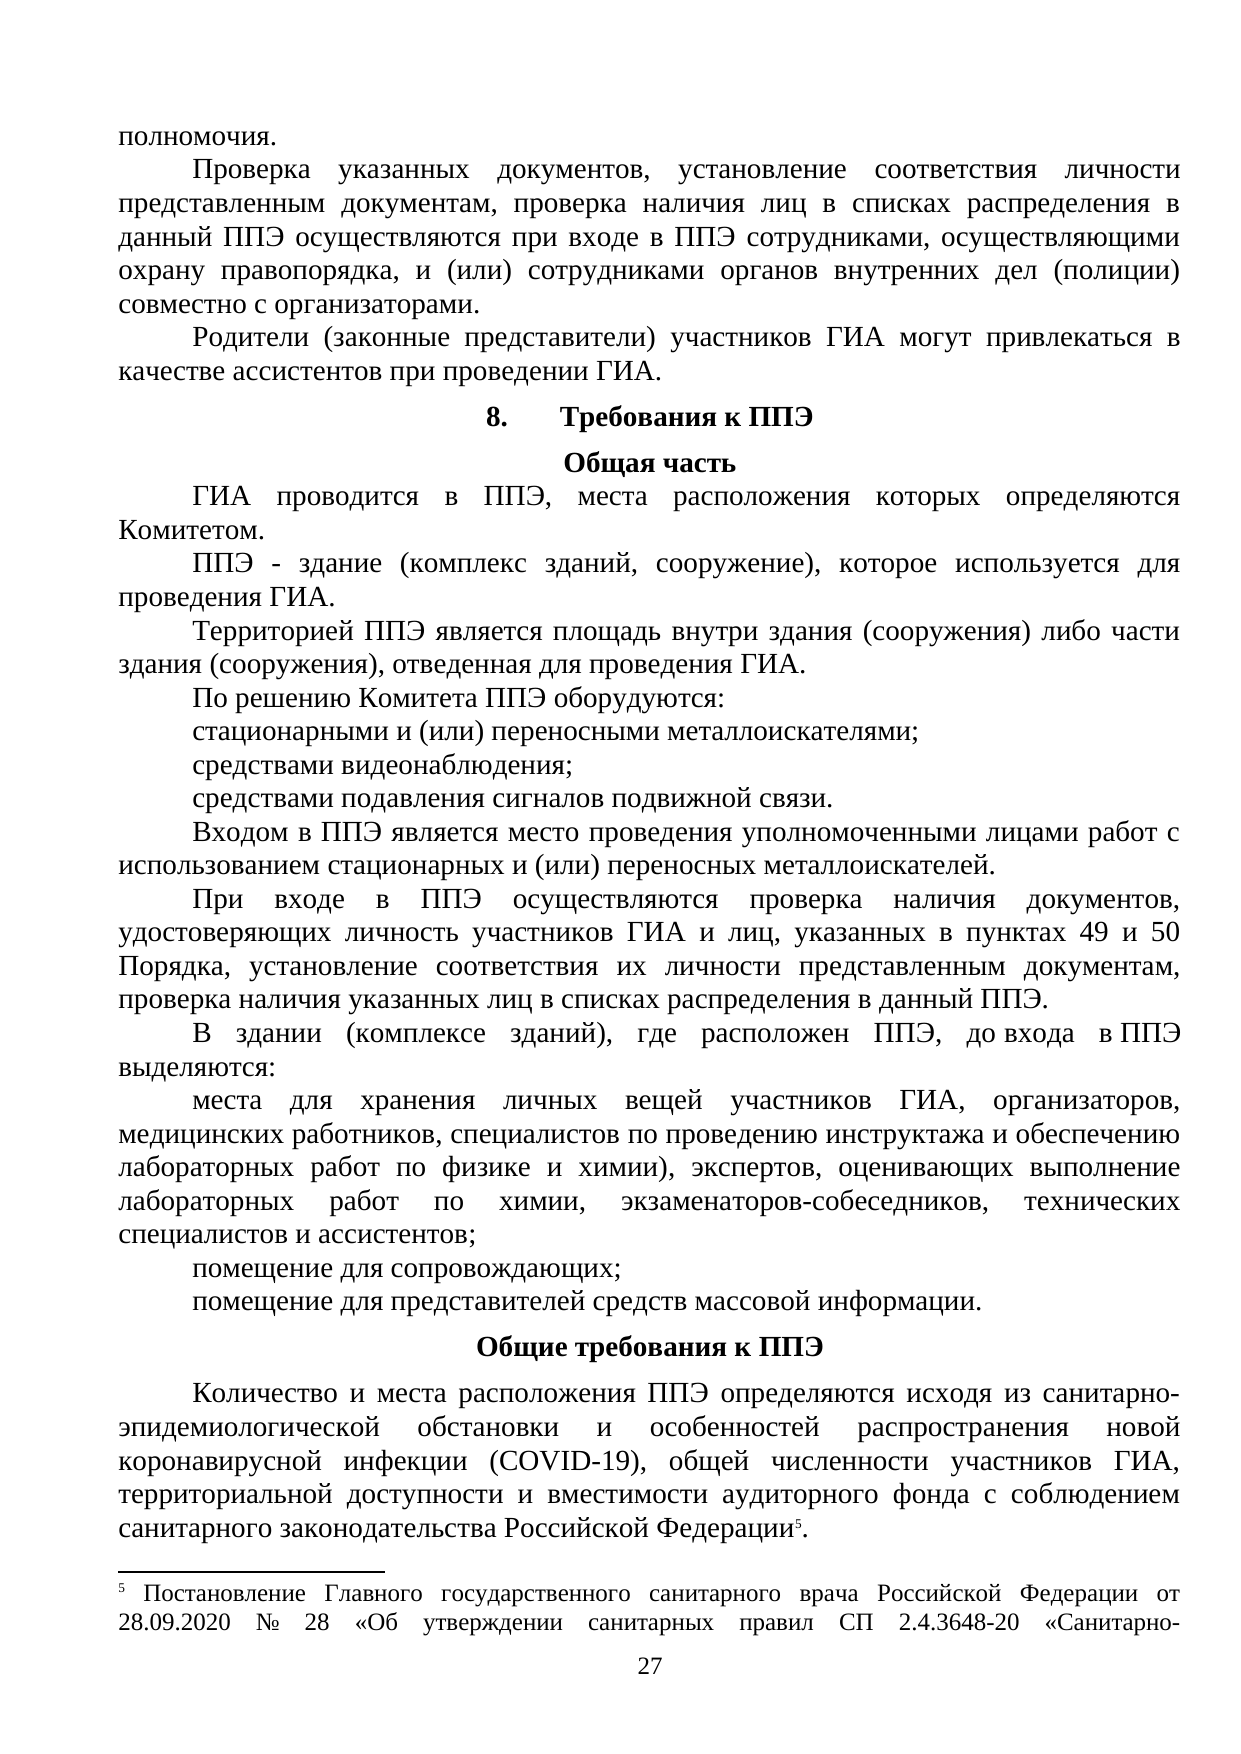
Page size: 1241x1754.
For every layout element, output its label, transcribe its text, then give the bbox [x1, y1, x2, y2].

text По решению Комитета ППЭ оборудуются: [118, 680, 1181, 713]
text Общая часть [118, 445, 1181, 478]
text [118, 118, 1181, 152]
subtitle Требования к ППЭ [118, 399, 1181, 432]
text средствами видеонаблюдения; [118, 747, 1181, 780]
text ГИА проводится в ППЭ, места расположения которых определяются Комитетом. [118, 478, 1181, 546]
text При входе в ППЭ осуществляются проверка наличия документов, удостоверяющих личность участников ГИА и лиц, указанных в пунктах 49 и 50 Порядка, установление соответствия их личности представленным документам, проверка наличия указанных лиц в списках распределения в данный ППЭ. [118, 881, 1181, 1015]
text стационарными и (или) переносными металлоискателями; [118, 713, 1181, 747]
text Количество и места расположения ППЭ определяются исходя из санитарно-эпидемиологической обстановки и особенностей распространения новой коронавирусной инфекции (COVID-19), общей численности участников ГИА, территориальной доступности и вместимости аудиторного фонда с соблюдением санитарного законодательства Российской Федерации. [118, 1376, 1181, 1543]
text Входом в ППЭ является место проведения уполномоченными лицами работ с использованием стационарных и (или) переносных металлоискателей. [118, 814, 1181, 881]
text помещение для сопровождающих; [118, 1250, 1181, 1283]
text Родители (законные представители) участников ГИА могут привлекаться в качестве ассистентов при проведении ГИА. [118, 319, 1181, 386]
text помещение для представителей средств массовой информации. [118, 1283, 1181, 1317]
text средствами подавления сигналов подвижной связи. [118, 780, 1181, 814]
text Общие требования к ППЭ [118, 1329, 1181, 1363]
text Территорией ППЭ является площадь внутри здания (сооружения) либо части здания (сооружения), отведенная для проведения ГИА. [118, 613, 1181, 680]
text Проверка указанных документов, установление соответствия личности представленным документам, проверка наличия лиц в списках распределения в данный ППЭ осуществляются при входе в ППЭ сотрудниками, осуществляющими охрану правопорядка, и (или) сотрудниками органов внутренних дел (полиции) совместно с организаторами. [118, 152, 1181, 319]
text В здании (комплексе зданий), где расположен ППЭ, до входа в ППЭ выделяются: [118, 1015, 1181, 1082]
text ППЭ - здание (комплекс зданий, сооружение), которое используется для проведения ГИА. [118, 546, 1181, 613]
text места для хранения личных вещей участников ГИА, организаторов, медицинских работников, специалистов по проведению инструктажа и обеспечению лабораторных работ по физике и химии), экспертов, оценивающих выполнение лабораторных работ по химии, экзаменаторов-собеседников, технических специалистов и ассистентов; [118, 1082, 1181, 1250]
